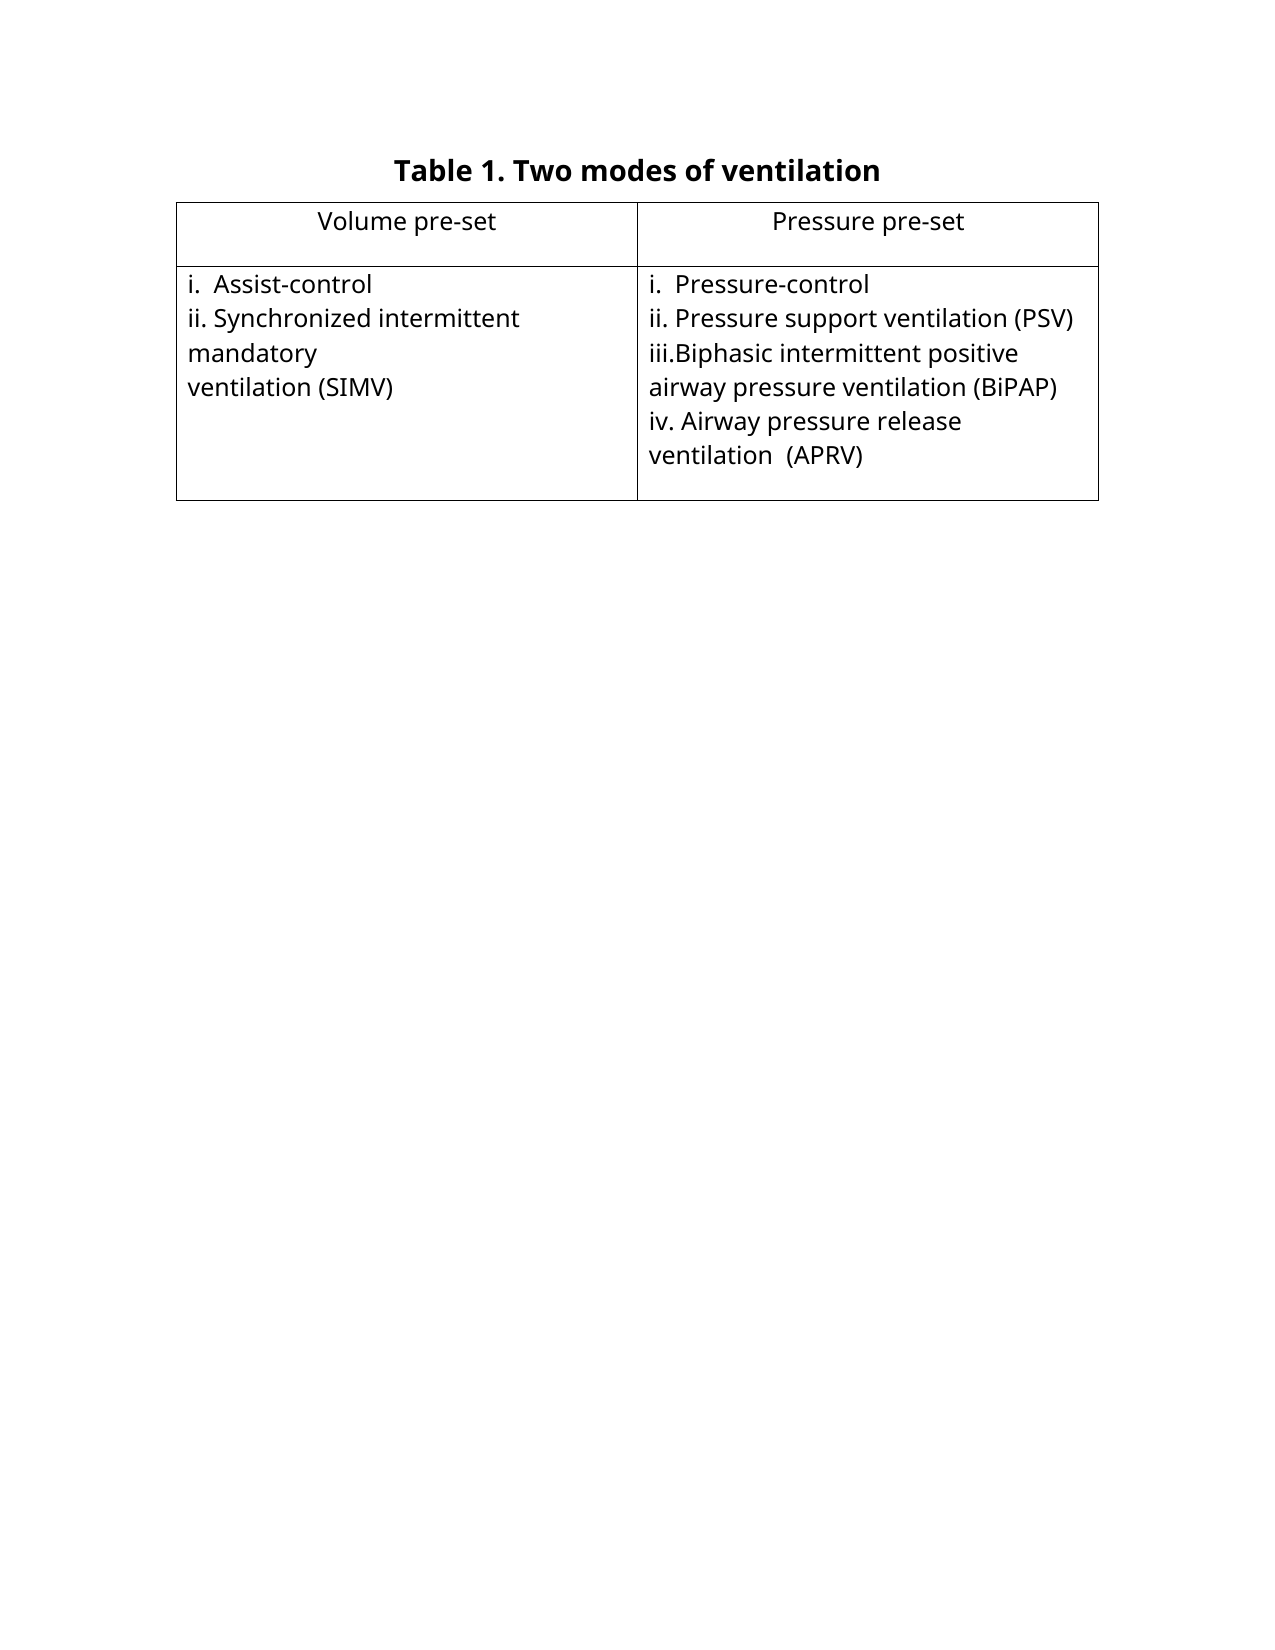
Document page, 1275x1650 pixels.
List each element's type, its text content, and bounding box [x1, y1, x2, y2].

text Table 1. Two modes of ventilation [187, 150, 1087, 190]
table_header Pressure pre-set [638, 203, 1098, 266]
table_cell i. Assist-control ii. Synchronized intermittent mandatory ventilation (SIMV) [177, 267, 637, 500]
table_cell i. Pressure-control ii. Pressure support ventilation (PSV) iii.Biphasic intermittent positive airway pressure ventilation (BiPAP) iv. Airway pressure release ventilation (APRV) [638, 267, 1098, 500]
table_header Volume pre-set [177, 203, 637, 266]
